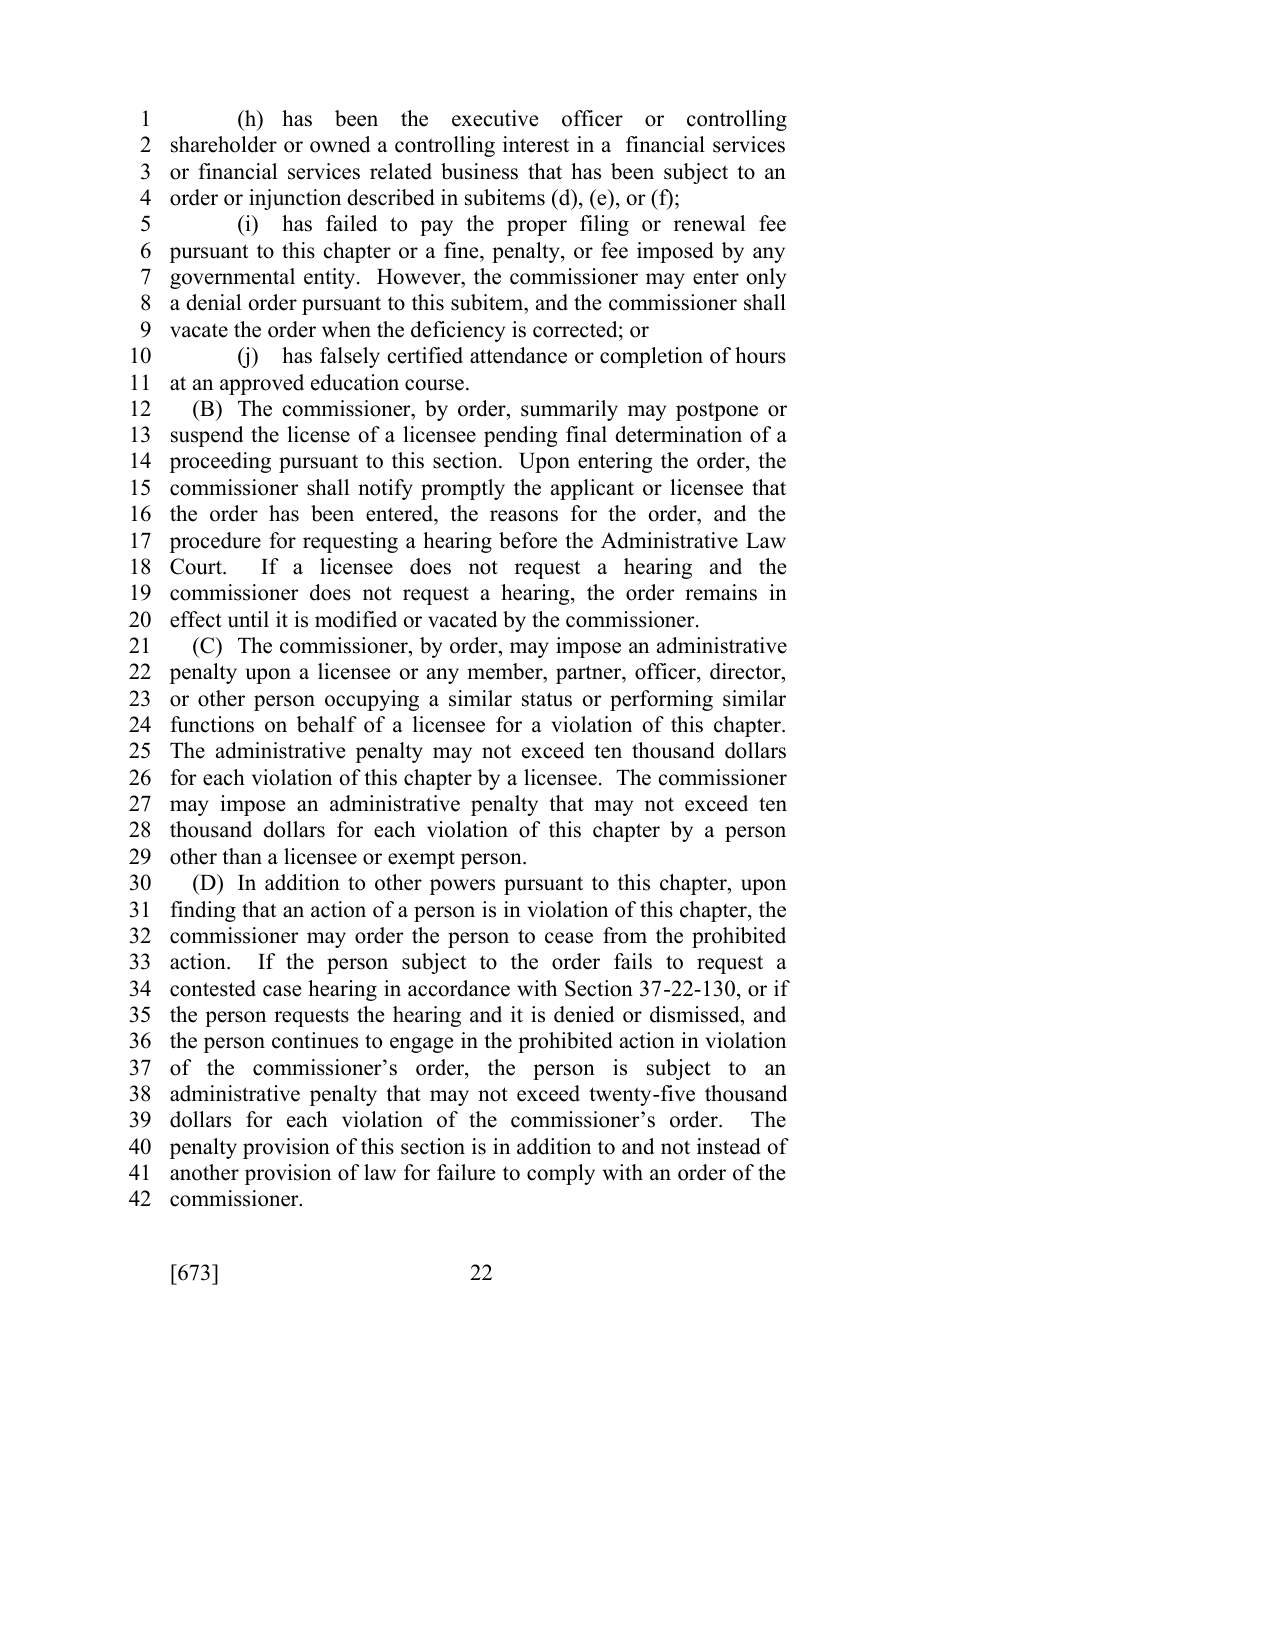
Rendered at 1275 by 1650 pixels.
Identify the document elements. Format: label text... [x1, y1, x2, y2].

text (i) has failed to pay the proper filing or renewal fee pursuant to this chapter or a fine, penalty, or fee imposed by any governmental entity. However, the commissioner may enter only a denial order pursuant to this subitem, and the commissioner shall vacate the order when the deficiency is corrected; or [169, 210, 787, 342]
text (j) has falsely certified attendance or completion of hours at an approved education course. [169, 342, 787, 395]
text (C) The commissioner, by order, may impose an administrative penalty upon a licensee or any member, partner, officer, director, or other person occupying a similar status or performing similar functions on behalf of a licensee for a violation of this chapter. The administrative penalty may not exceed ten thousand dollars for each violation of this chapter by a licensee. The commissioner may impose an administrative penalty that may not exceed ten thousand dollars for each violation of this chapter by a person other than a licensee or exempt person. [169, 632, 787, 869]
text (B) The commissioner, by order, summarily may postpone or suspend the license of a licensee pending final determination of a proceeding pursuant to this section. Upon entering the order, the commissioner shall notify promptly the applicant or licensee that the order has been entered, the reasons for the order, and the procedure for requesting a hearing before the Administrative Law Court. If a licensee does not request a hearing and the commissioner does not request a hearing, the order remains in effect until it is modified or vacated by the commissioner. [169, 395, 787, 632]
text (D) In addition to other powers pursuant to this chapter, upon finding that an action of a person is in violation of this chapter, the commissioner may order the person to cease from the prohibited action. If the person subject to the order fails to request a contested case hearing in accordance with Section 37-22-130, or if the person requests the hearing and it is denied or dismissed, and the person continues to engage in the prohibited action in violation of the commissioner’s order, the person is subject to an administrative penalty that may not exceed twenty-five thousand dollars for each violation of the commissioner’s order. The penalty provision of this section is in addition to and not instead of another provision of law for failure to comply with an order of the commissioner. [169, 869, 787, 1212]
text (h) has been the executive officer or controlling shareholder or owned a controlling interest in a financial services or financial services related business that has been subject to an order or injunction described in subitems (d), (e), or (f); [169, 105, 787, 210]
